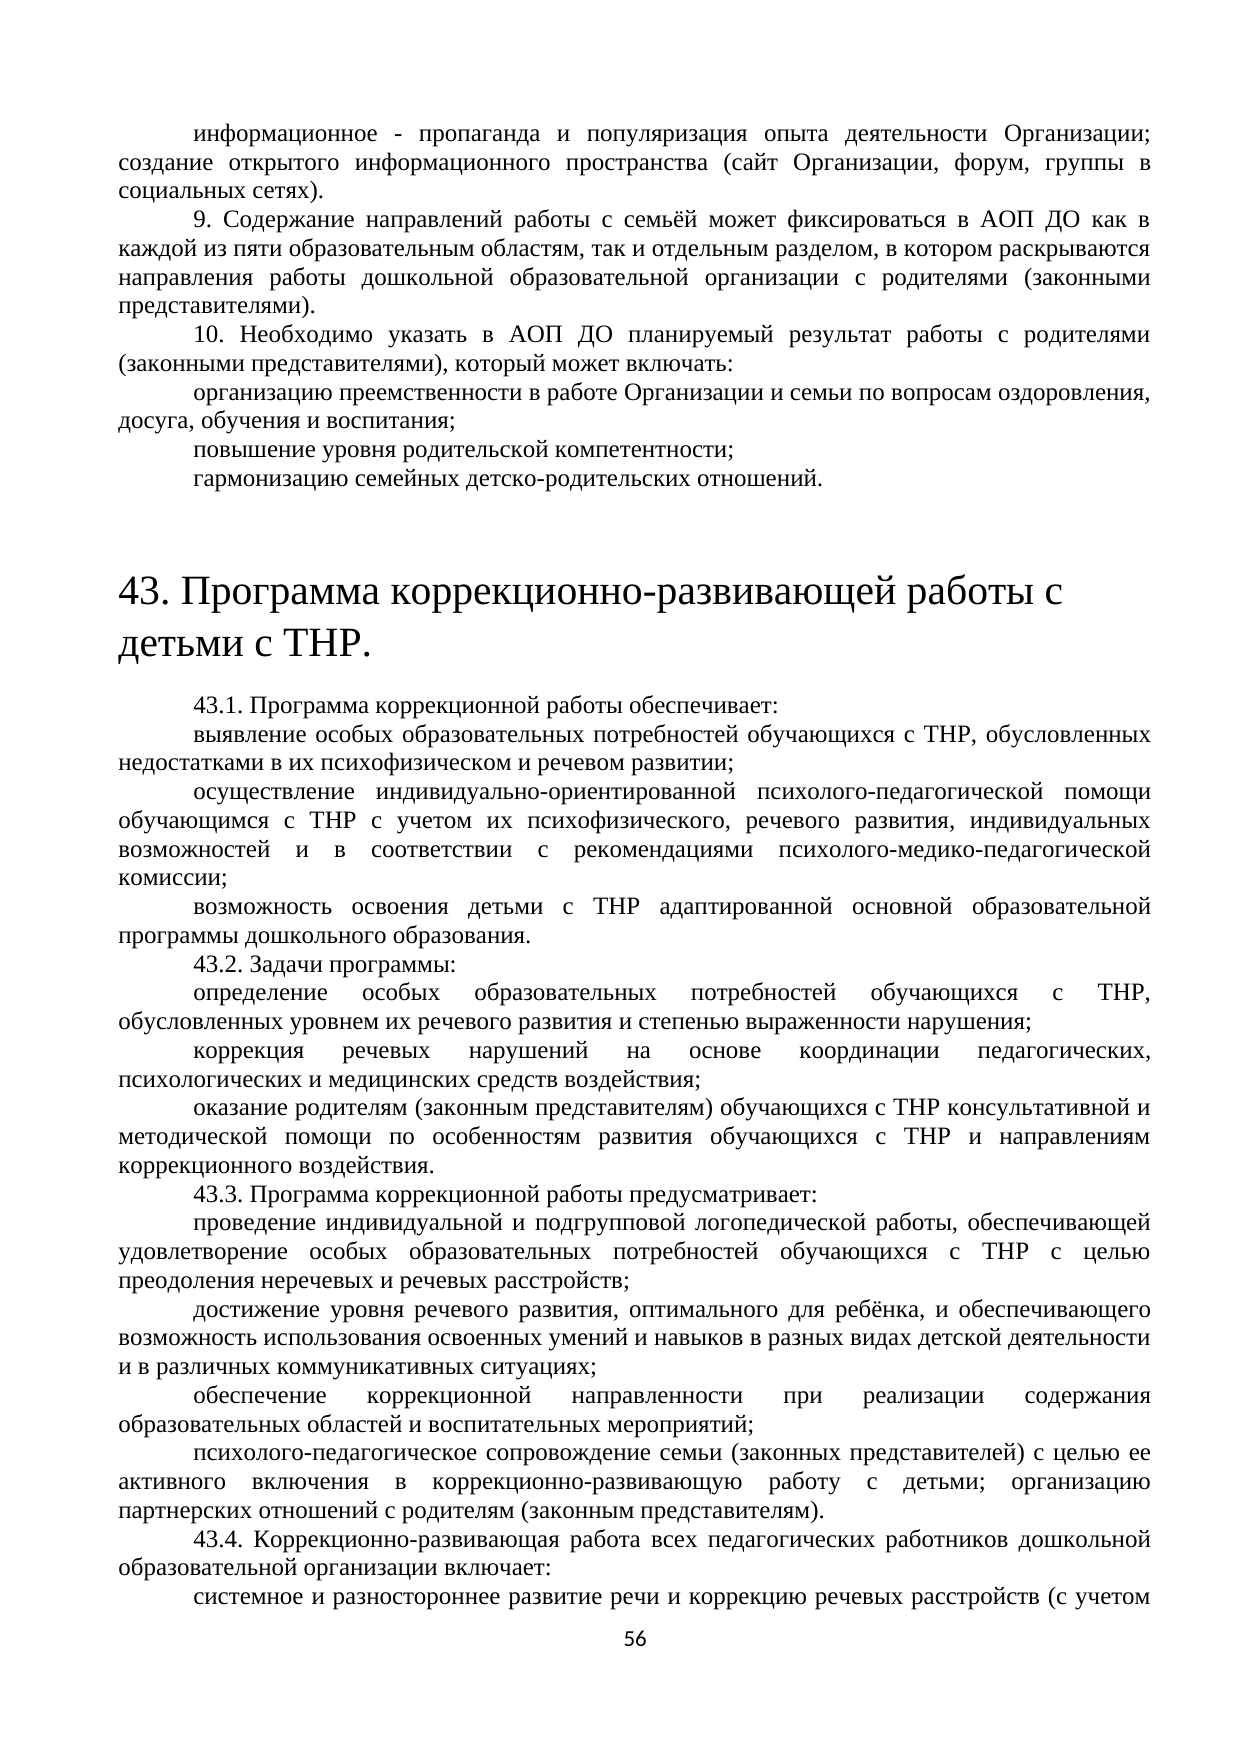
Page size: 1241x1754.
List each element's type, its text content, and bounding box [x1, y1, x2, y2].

text 43.4. Коррекционно-развивающая работа всех педагогических работников дошкольной образовательной организации включает: [118, 1524, 1152, 1581]
text коррекция речевых нарушений на основе координации педагогических, психологических и медицинских средств воздействия; [118, 1035, 1152, 1092]
text 43.1. Программа коррекционной работы обеспечивает: [118, 690, 1152, 719]
subtitle 43. Программа коррекционно-развивающей работы с детьми с ТНР. [118, 566, 1152, 665]
text 43.3. Программа коррекционной работы предусматривает: [118, 1179, 1152, 1207]
text повышение уровня родительской компетентности; [118, 434, 1152, 463]
text гармонизацию семейных детско-родительских отношений. [118, 463, 1152, 492]
text определение особых образовательных потребностей обучающихся с ТНР, обусловленных уровнем их речевого развития и степенью выраженности нарушения; [118, 977, 1152, 1035]
text 9. Содержание направлений работы с семьёй может фиксироваться в АОП ДО как в каждой из пяти образовательным областям, так и отдельным разделом, в котором раскрываются направления работы дошкольной образовательной организации с родителями (законными представителями). [118, 204, 1152, 319]
text выявление особых образовательных потребностей обучающихся с ТНР, обусловленных недостатками в их психофизическом и речевом развитии; [118, 719, 1152, 776]
text обеспечение коррекционной направленности при реализации содержания образовательных областей и воспитательных мероприятий; [118, 1380, 1152, 1437]
text достижение уровня речевого развития, оптимального для ребёнка, и обеспечивающего возможность использования освоенных умений и навыков в разных видах детской деятельности и в различных коммуникативных ситуациях; [118, 1294, 1152, 1380]
text возможность освоения детьми с ТНР адаптированной основной образовательной программы дошкольного образования. [118, 891, 1152, 949]
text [118, 1581, 1152, 1610]
text психолого-педагогическое сопровождение семьи (законных представителей) с целью ее активного включения в коррекционно-развивающую работу с детьми; организацию партнерских отношений с родителям (законным представителям). [118, 1437, 1152, 1524]
text 43.2. Задачи программы: [118, 949, 1152, 977]
text 10. Необходимо указать в АОП ДО планируемый результат работы с родителями (законными представителями), который может включать: [118, 319, 1152, 377]
text осуществление индивидуально-ориентированной психолого-педагогической помощи обучающимся с ТНР с учетом их психофизического, речевого развития, индивидуальных возможностей и в соответствии с рекомендациями психолого-медико-педагогической комиссии; [118, 776, 1152, 891]
text оказание родителям (законным представителям) обучающихся с ТНР консультативной и методической помощи по особенностям развития обучающихся с ТНР и направлениям коррекционного воздействия. [118, 1092, 1152, 1179]
text проведение индивидуальной и подгрупповой логопедической работы, обеспечивающей удовлетворение особых образовательных потребностей обучающихся с ТНР с целью преодоления неречевых и речевых расстройств; [118, 1207, 1152, 1294]
text организацию преемственности в работе Организации и семьи по вопросам оздоровления, досуга, обучения и воспитания; [118, 377, 1152, 434]
text информационное - пропаганда и популяризация опыта деятельности Организации; создание открытого информационного пространства (сайт Организации, форум, группы в социальных сетях). [118, 118, 1152, 204]
